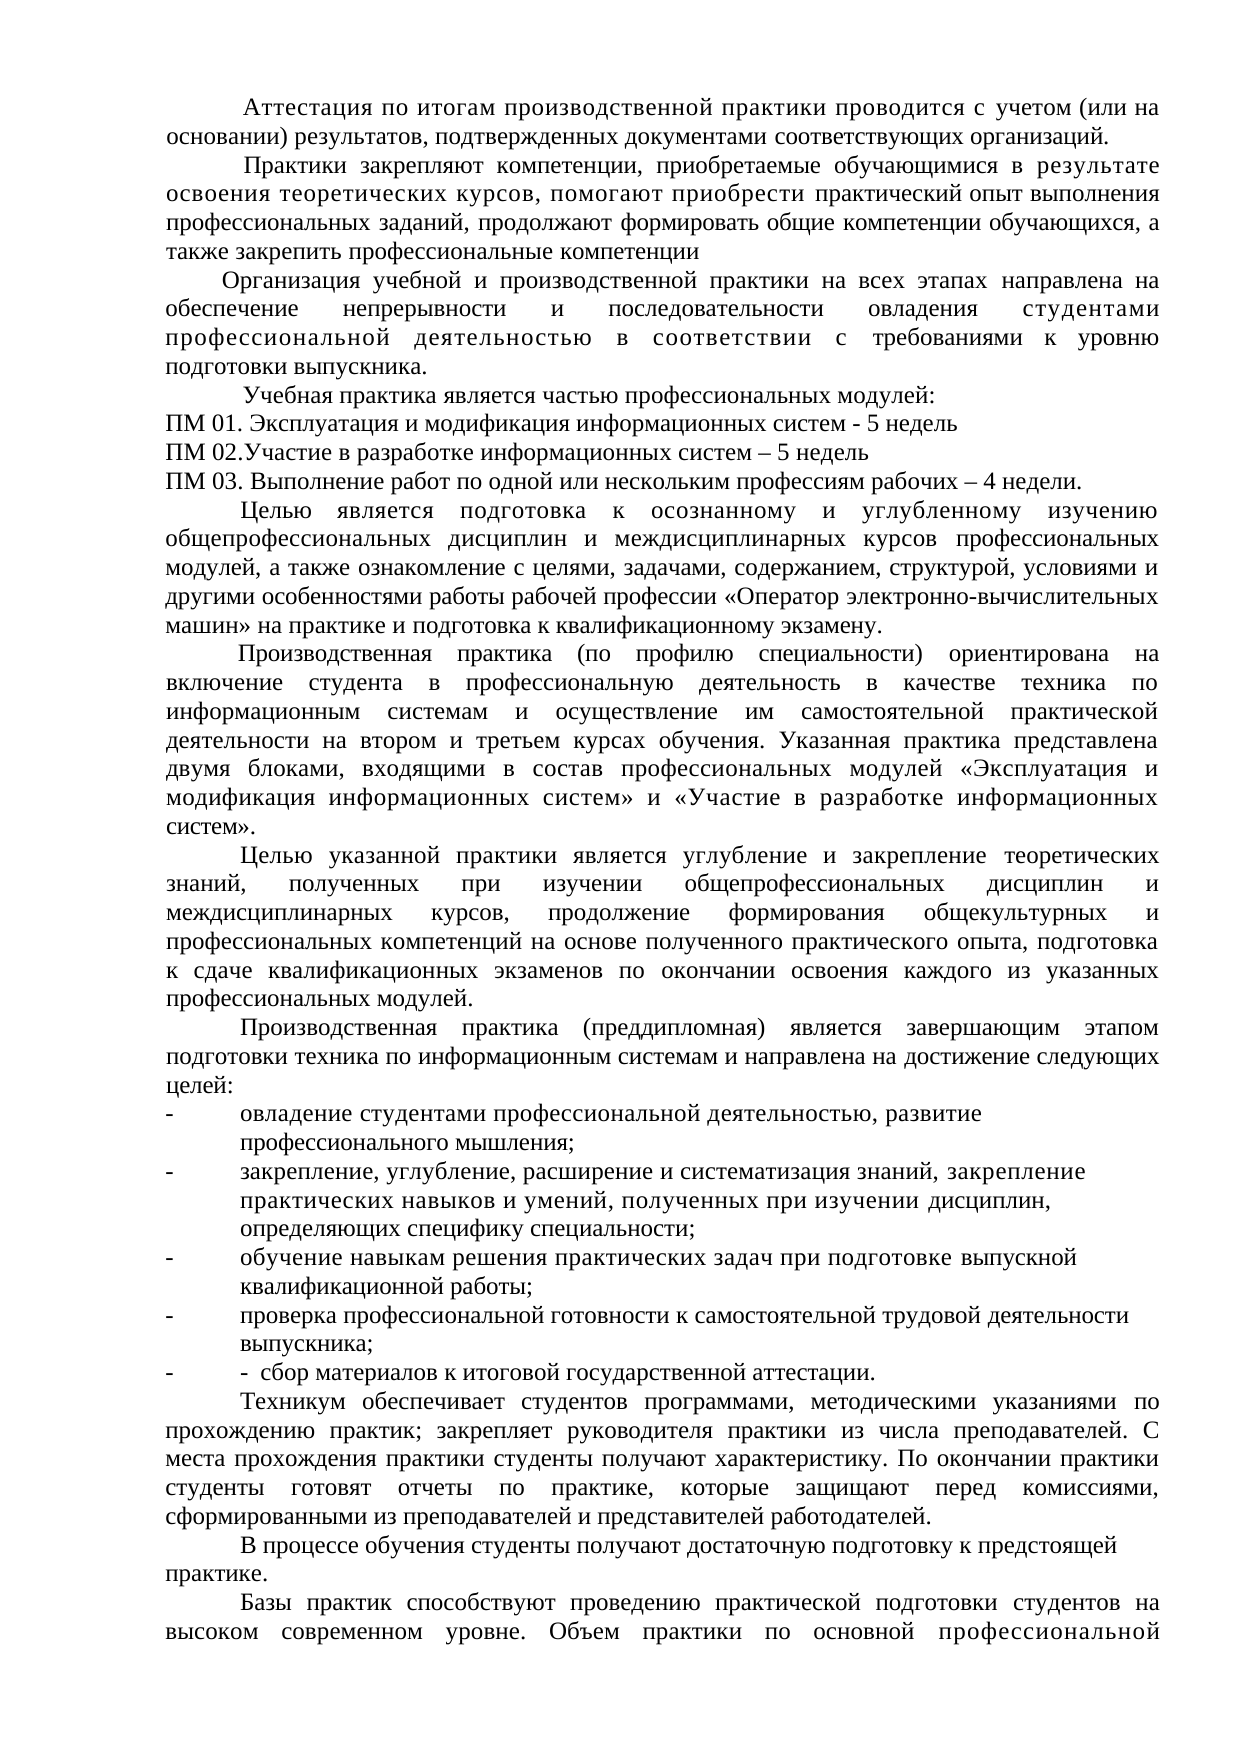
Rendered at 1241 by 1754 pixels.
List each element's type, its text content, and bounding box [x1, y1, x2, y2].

text Практики закрепляют компетенции, приобретаемые обучающимися в результате освоения теоретических курсов, помогают приобрести практический опыт выполнения профессиональных заданий, продолжают формировать общие компетенции обучающихся, а также закрепить профессиональные компетенции [166, 150, 1160, 265]
text Целью является подготовка к осознанному и углубленному изучению общепрофессиональных дисциплин и междисциплинарных курсов профессиональных модулей, а также ознакомление с целями, задачами, содержанием, структурой, условиями и другими особенностями работы рабочей профессии «Оператор электронно-вычислительных машин» на практике и подготовка к квалификационному экзамену. [165, 495, 1159, 638]
text Техникум обеспечивает студентов программами, методическими указаниями по прохождению практик; закрепляет руководителя практики из числа преподавателей. С места прохождения практики студенты получают характеристику. По окончании практики студенты готовят отчеты по практике, которые защищают перед комиссиями, сформированными из преподавателей и представителей работодателей. [165, 1386, 1160, 1530]
text Производственная практика (преддипломная) является завершающим этапом подготовки техника по информационным системам и направлена на достижение следующих целей: [166, 1012, 1159, 1098]
list закрепление, углубление, расширение и систематизация знаний, закрепление практических навыков и умений, полученных при изучении дисциплин, определяющих специфику специальности; [165, 1156, 1160, 1242]
list обучение навыкам решения практических задач при подготовке выпускной квалификационной работы; [165, 1242, 1160, 1300]
list проверка профессиональной готовности к самостоятельной трудовой деятельности выпускника; [165, 1300, 1160, 1357]
text ПМ 01. Эксплуатация и модификация информационных систем - 5 недель [165, 408, 1160, 437]
text ПМ 02.Участие в разработке информационных систем – 5 недель [165, 437, 1160, 466]
list - сбор материалов к итоговой государственной аттестации. [165, 1357, 1160, 1386]
text Аттестация по итогам производственной практики проводится с учетом (или на основании) результатов, подтвержденных документами соответствующих организаций. [166, 92, 1159, 150]
text Целью указанной практики является углубление и закрепление теоретических знаний, полученных при изучении общепрофессиональных дисциплин и междисциплинарных курсов, продолжение формирования общекультурных и профессиональных компетенций на основе полученного практического опыта, подготовка к сдаче квалификационных экзаменов по окончании освоения каждого из указанных профессиональных модулей. [166, 840, 1159, 1012]
text Производственная практика (по профилю специальности) ориентирована на включение студента в профессиональную деятельность в качестве техника по информационным системам и осуществление им самостоятельной практической деятельности на втором и третьем курсах обучения. Указанная практика представлена двумя блоками, входящими в состав профессиональных модулей «Эксплуатация и модификация информационных систем» и «Участие в разработке информационных систем». [166, 638, 1159, 840]
text Учебная практика является частью профессиональных модулей: [165, 380, 1159, 408]
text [165, 1587, 1160, 1645]
text В процессе обучения студенты получают достаточную подготовку к предстоящей практике. [165, 1530, 1160, 1587]
text Организация учебной и производственной практики на всех этапах направлена на обеспечение непрерывности и последовательности овладения студентами профессиональной деятельностью в соответствии с требованиями к уровню подготовки выпускника. [165, 265, 1159, 380]
list овладение студентами профессиональной деятельностью, развитие профессионального мышления; [165, 1098, 1160, 1156]
text ПМ 03. Выполнение работ по одной или нескольким профессиям рабочих – 4 недели. [165, 466, 1159, 495]
